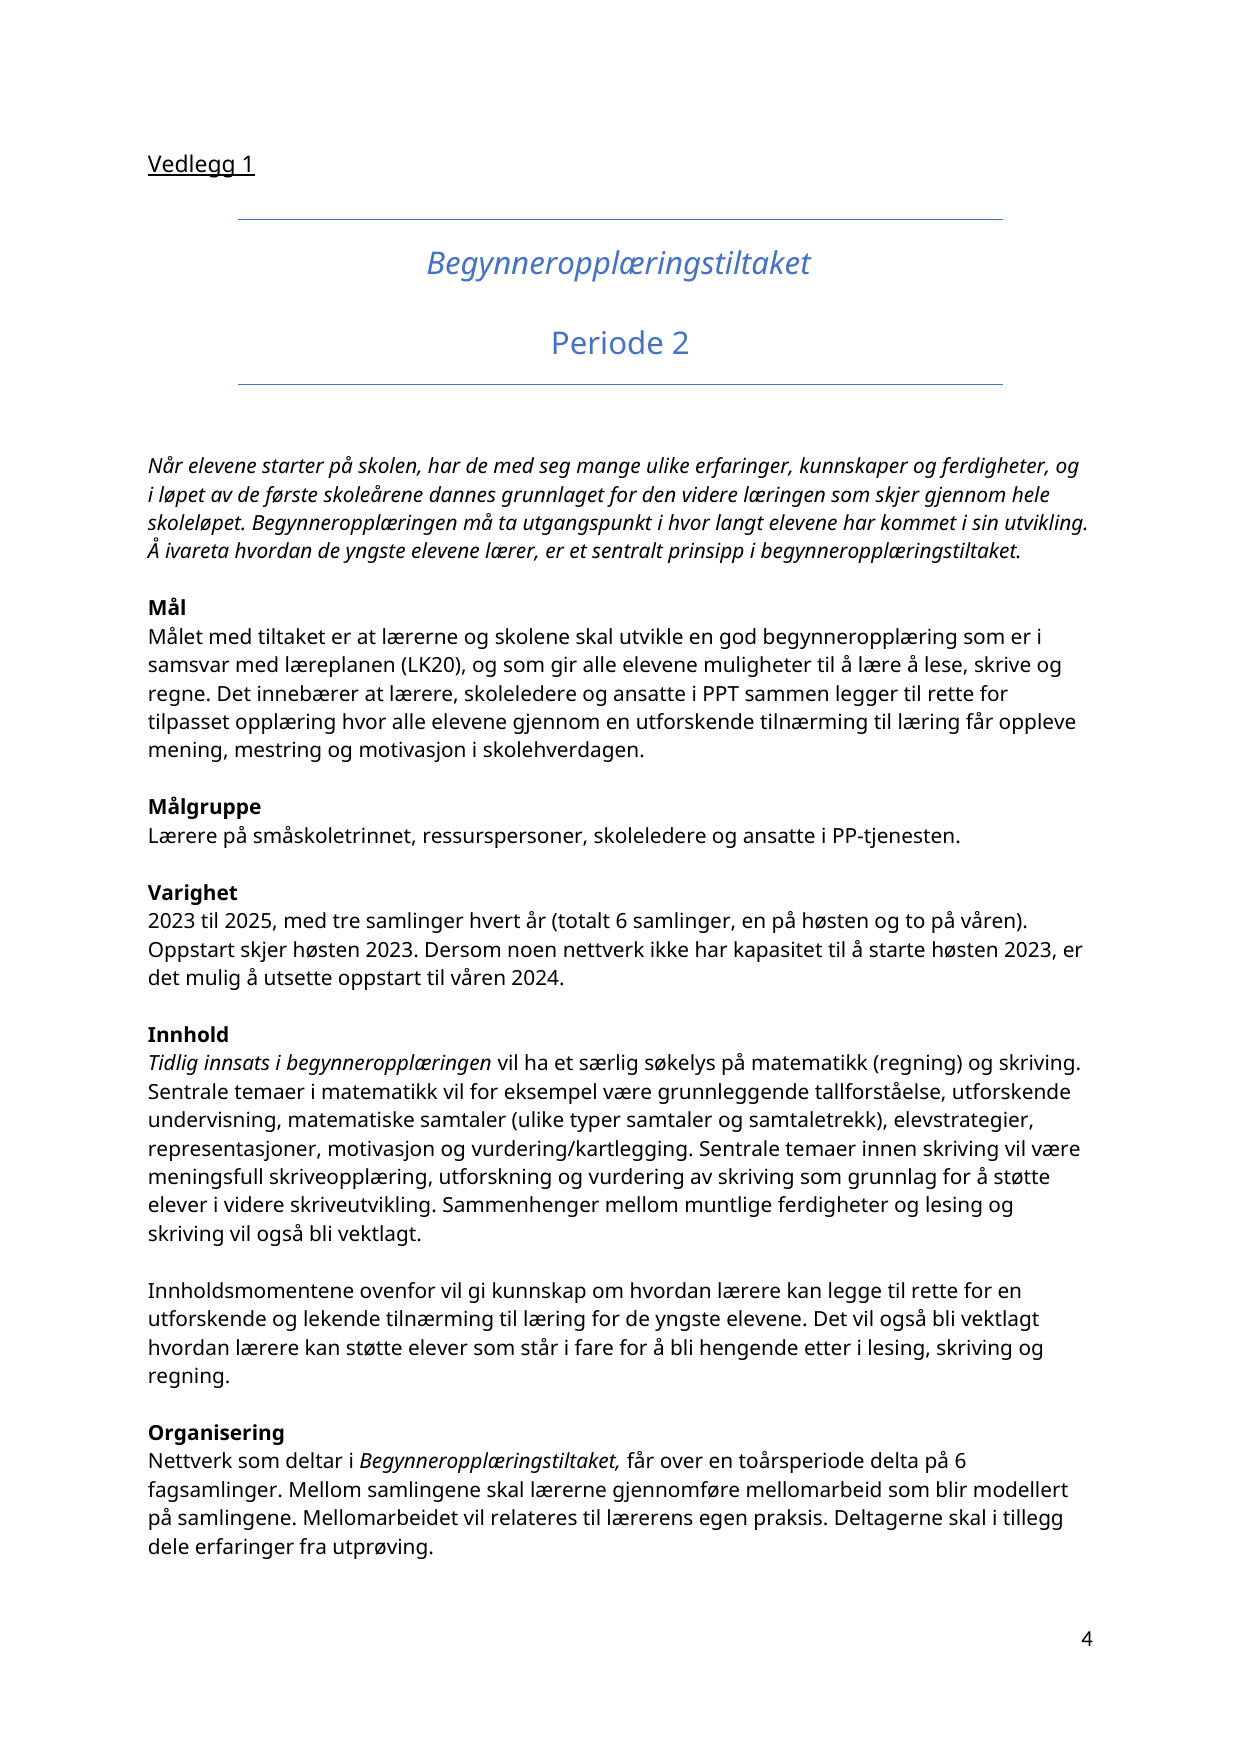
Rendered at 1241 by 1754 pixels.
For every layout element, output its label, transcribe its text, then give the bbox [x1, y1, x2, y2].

text Periode 2 [238, 299, 1003, 384]
text Nettverk som deltar i Begynneropplæringstiltaket, får over en toårsperiode delta på 6 fagsamlinger. Mellom samlingene skal lærerne gjennomføre mellomarbeid som blir modellert på samlingene. Mellomarbeidet vil relateres til lærerens egen praksis. Deltagerne skal i tillegg dele erfaringer fra utprøving. [148, 1447, 1093, 1560]
text Organisering [148, 1418, 1093, 1447]
text Innhold [148, 1020, 1093, 1048]
text Mål [148, 565, 1093, 622]
text Lærere på småskoletrinnet, ressurspersoner, skoleledere og ansatte i PP-tjenesten. [148, 821, 1093, 849]
text Tidlig innsats i begynneropplæringen vil ha et særlig søkelys på matematikk (regning) og skriving. Sentrale temaer i matematikk vil for eksempel være grunnleggende tallforståelse, utforskende undervisning, matematiske samtaler (ulike typer samtaler og samtaletrekk), elevstrategier, representasjoner, motivasjon og vurdering/kartlegging. Sentrale temaer innen skriving vil være meningsfull skriveopplæring, utforskning og vurdering av skriving som grunnlag for å støtte elever i videre skriveutvikling. Sammenhenger mellom muntlige ferdigheter og lesing og skriving vil også bli vektlagt. [148, 1048, 1093, 1247]
text 2023 til 2025, med tre samlinger hvert år (totalt 6 samlinger, en på høsten og to på våren). Oppstart skjer høsten 2023. Dersom noen nettverk ikke har kapasitet til å starte høsten 2023, er det mulig å utsette oppstart til våren 2024. [148, 906, 1093, 992]
text Vedlegg 1 [148, 148, 1093, 179]
text Begynneropplæringstiltaket [238, 220, 1003, 283]
text Varighet [148, 878, 1093, 906]
text Målet med tiltaket er at lærerne og skolene skal utvikle en god begynneropplæring som er i samsvar med læreplanen (LK20), og som gir alle elevene muligheter til å lære å lese, skrive og regne. Det innebærer at lærere, skoleledere og ansatte i PPT sammen legger til rette for tilpasset opplæring hvor alle elevene gjennom en utforskende tilnærming til læring får oppleve mening, mestring og motivasjon i skolehverdagen. [148, 622, 1093, 764]
text Innholdsmomentene ovenfor vil gi kunnskap om hvordan lærere kan legge til rette for en utforskende og lekende tilnærming til læring for de yngste elevene. Det vil også bli vektlagt hvordan lærere kan støtte elever som står i fare for å bli hengende etter i lesing, skriving og regning. [148, 1247, 1093, 1390]
text Målgruppe [148, 792, 1093, 821]
text Når elevene starter på skolen, har de med seg mange ulike erfaringer, kunnskaper og ferdigheter, og i løpet av de første skoleårene dannes grunnlaget for den videre læringen som skjer gjennom hele skoleløpet. Begynneropplæringen må ta utgangspunkt i hvor langt elevene har kommet i sin utvikling. Å ivareta hvordan de yngste elevene lærer, er et sentralt prinsipp i begynneropplæringstiltaket. [148, 451, 1093, 565]
